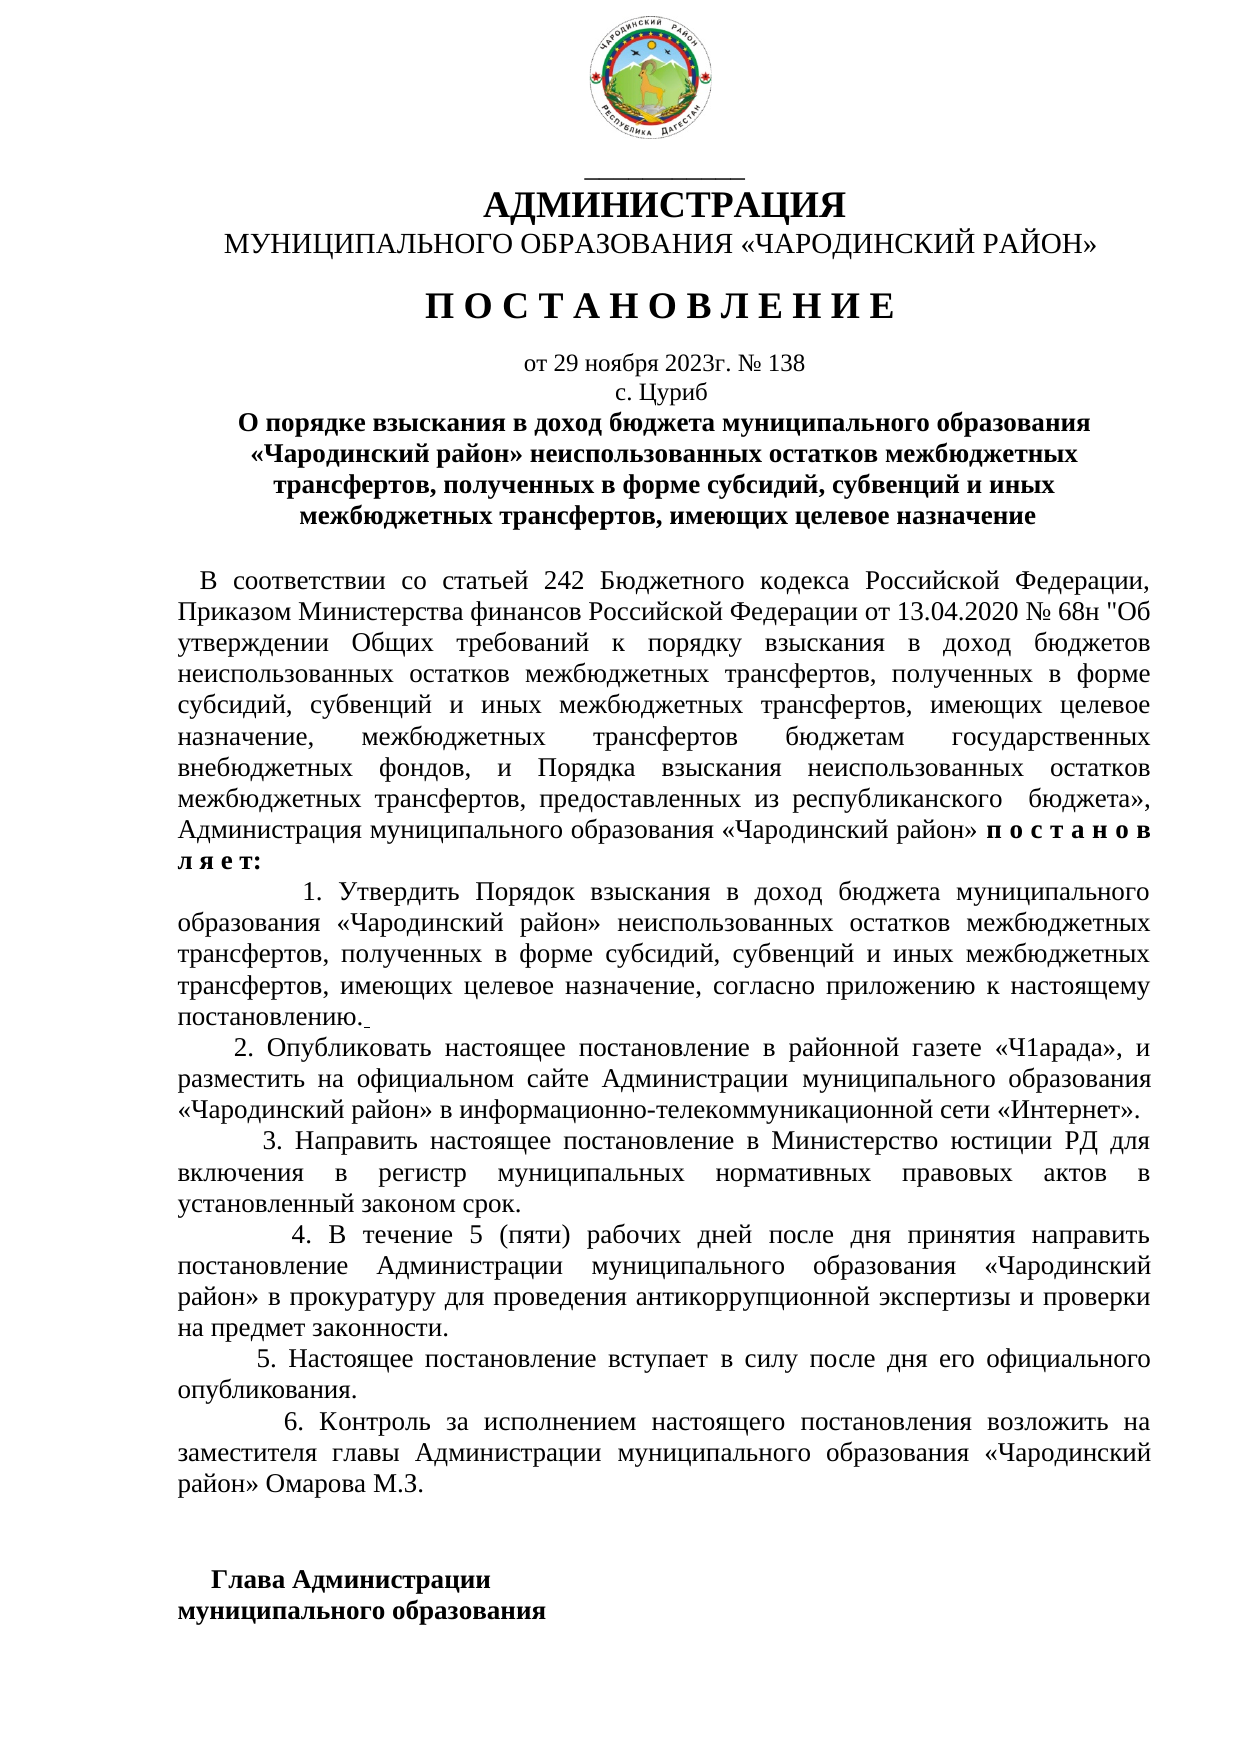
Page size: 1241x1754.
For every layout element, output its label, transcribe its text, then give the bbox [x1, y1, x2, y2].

text 2. Опубликовать настоящее постановление в районной газете «Ч1арада», и разместить на официальном сайте Администрации муниципального образования «Чародинский район» в информационно-телекоммуникационной сети «Интернет». [177, 1031, 1152, 1124]
text В соответствии со статьей 242 Бюджетного кодекса Российской Федерации, Приказом Министерства финансов Российской Федерации от 13.04.2020 № 68н "Об утверждении Общих требований к порядку взыскания в доход бюджетов неиспользованных остатков межбюджетных трансфертов, полученных в форме субсидий, субвенций и иных межбюджетных трансфертов, имеющих целевое назначение, межбюджетных трансфертов бюджетам государственных внебюджетных фондов, и Порядка взыскания неиспользованных остатков межбюджетных трансфертов, предоставленных из республиканского бюджета», Администрация муниципального образования «Чародинский район» п о с т а н о в л я е т: [177, 564, 1152, 875]
text П О С Т А Н О В Л Е Н И Е [177, 283, 1152, 327]
text межбюджетных трансфертов, имеющих целевое назначение [177, 499, 1152, 530]
text 5. Настоящее постановление вступает в силу после дня его официального опубликования. [177, 1342, 1152, 1405]
text «Чародинский район» неиспользованных остатков межбюджетных трансфертов, полученных в форме субсидий, субвенций и иных [177, 437, 1152, 499]
text МУНИЦИПАЛЬНОГО ОБРАЗОВАНИЯ «ЧАРОДИНСКИЙ РАЙОН» [177, 226, 1152, 259]
text 1. Утвердить Порядок взыскания в доход бюджета муниципального образования «Чародинский район» неиспользованных остатков межбюджетных трансфертов, полученных в форме субсидий, субвенций и иных межбюджетных трансфертов, имеющих целевое назначение, согласно приложению к настоящему постановлению. [177, 875, 1152, 1031]
text 4. В течение 5 (пяти) рабочих дней после дня принятия направить постановление Администрации муниципального образования «Чародинский район» в прокуратуру для проведения антикоррупционной экспертизы и проверки на предмет законности. [177, 1218, 1152, 1342]
text ___________ [177, 149, 1152, 183]
text муниципального образования [177, 1594, 1152, 1625]
text 3. Направить настоящее постановление в Министерство юстиции РД для включения в регистр муниципальных нормативных правовых актов в установленный законом срок. [177, 1124, 1152, 1218]
text Глава Администрации [177, 1563, 1152, 1594]
text 6. Контроль за исполнением настоящего постановления возложить на заместителя главы Администрации муниципального образования «Чародинский район» Омарова М.З. [177, 1405, 1152, 1498]
text АДМИНИСТРАЦИЯ [177, 183, 1152, 226]
picture [589, 16, 712, 139]
text от 29 ноября 2023г. № 138 [177, 348, 1152, 377]
text О порядке взыскания в доход бюджета муниципального образования [177, 406, 1152, 437]
text с. Цуриб [177, 377, 1152, 406]
